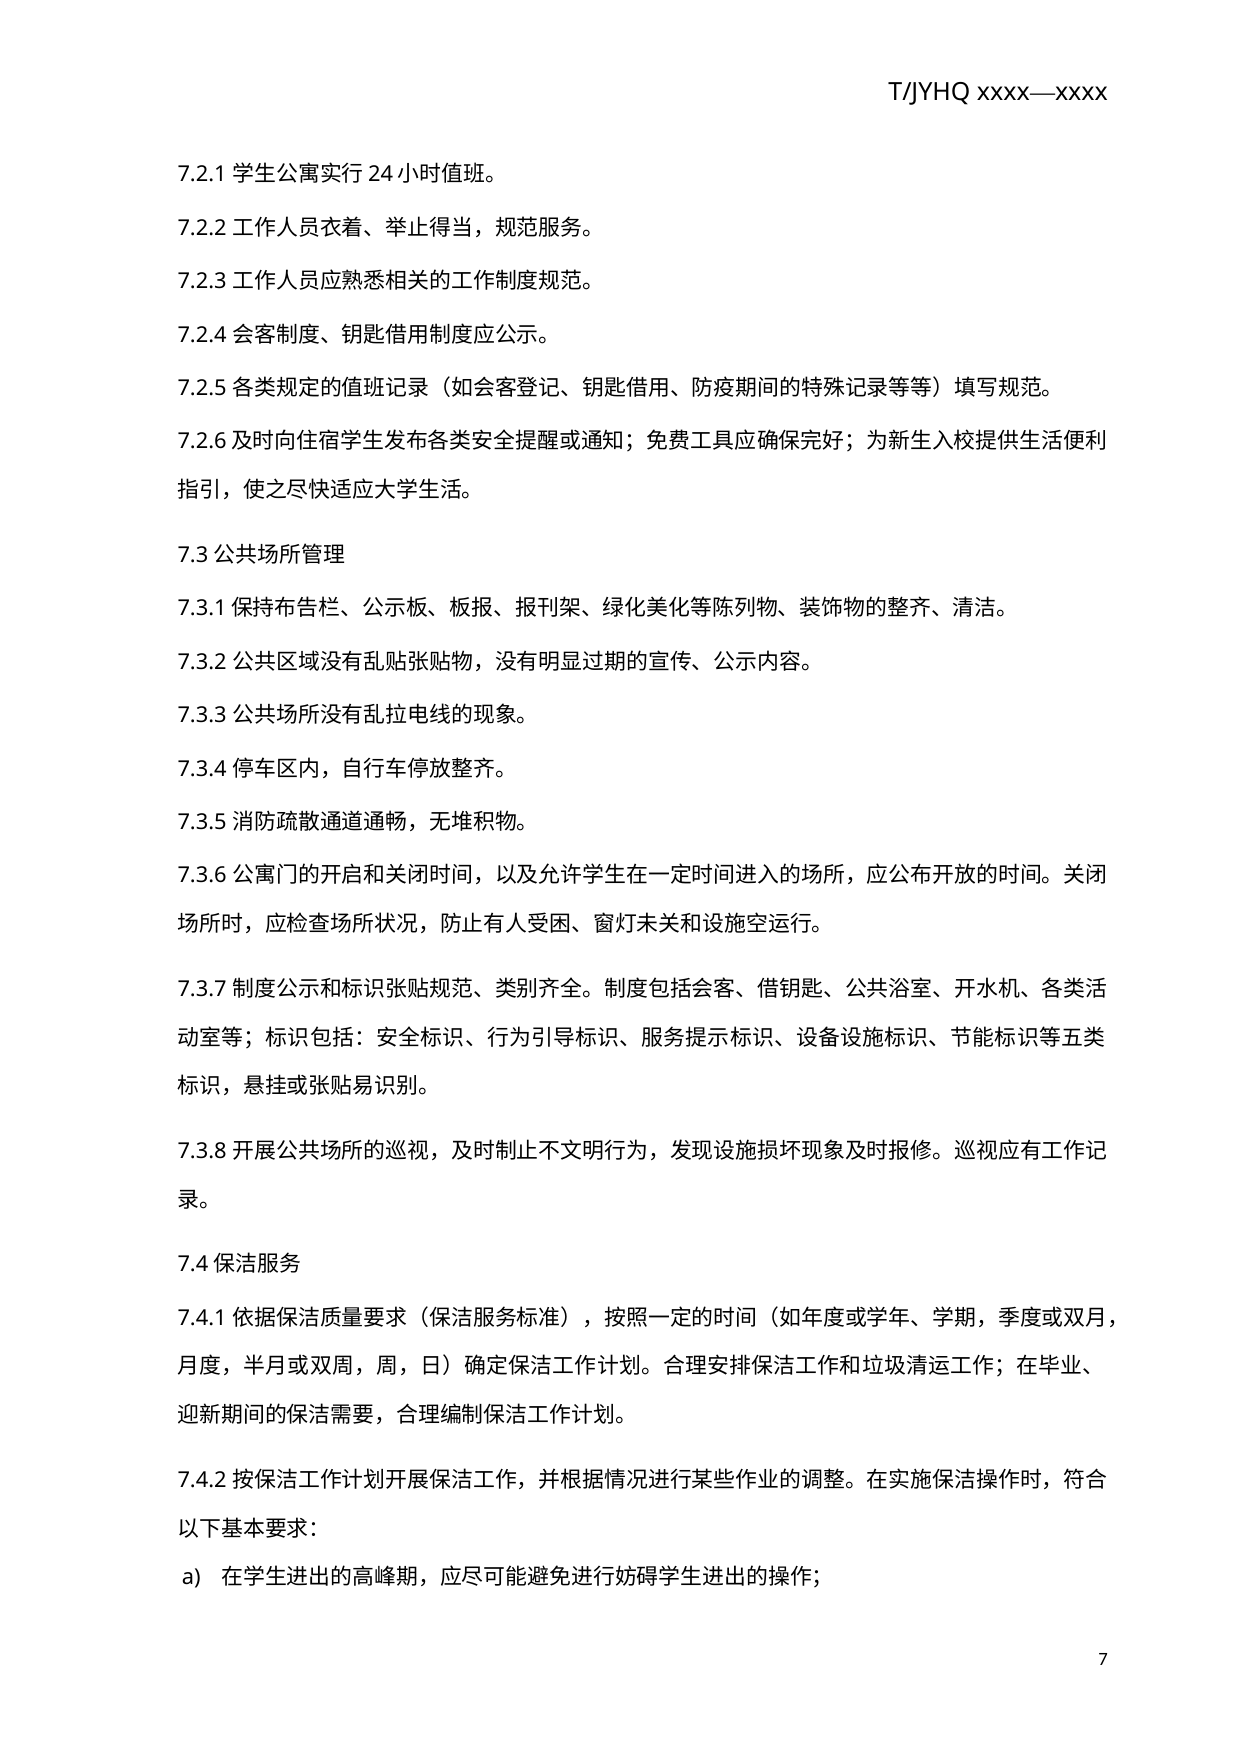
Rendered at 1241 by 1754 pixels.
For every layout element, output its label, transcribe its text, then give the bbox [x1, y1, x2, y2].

text 7.2.4 会客制度、钥匙借用制度应公示。 [177, 316, 1107, 349]
text 7.4.1 依据保洁质量要求（保洁服务标准），按照一定的时间（如年度或学年、学期，季度或双月，月度，半月或双周，周，日）确定保洁工作计划。合理安排保洁工作和垃圾清运工作；在毕业、迎新期间的保洁需要，合理编制保洁工作计划。 [177, 1299, 1107, 1429]
text 7.3.2 公共区域没有乱贴张贴物，没有明显过期的宣传、公示内容。 [177, 643, 1107, 676]
text 7.3.5 消防疏散通道通畅，无堆积物。 [177, 804, 1107, 836]
text 7.4.2 按保洁工作计划开展保洁工作，并根据情况进行某些作业的调整。在实施保洁操作时，符合以下基本要求： [177, 1461, 1107, 1543]
text 7.3 公共场所管理 [177, 537, 1107, 569]
text 7.2.1 学生公寓实行24小时值班。 [177, 156, 1107, 188]
text 7.3.7 制度公示和标识张贴规范、类别齐全。制度包括会客、借钥匙、公共浴室、开水机、各类活动室等；标识包括：安全标识、行为引导标识、服务提示标识、设备设施标识、节能标识等五类标识，悬挂或张贴易识别。 [177, 971, 1107, 1101]
text 7.4 保洁服务 [177, 1246, 1107, 1278]
text 7.2.3 工作人员应熟悉相关的工作制度规范。 [177, 263, 1107, 295]
text 7.3.3 公共场所没有乱拉电线的现象。 [177, 697, 1107, 729]
text 7.3.6 公寓门的开启和关闭时间，以及允许学生在一定时间进入的场所，应公布开放的时间。关闭场所时，应检查场所状况，防止有人受困、窗灯未关和设施空运行。 [177, 857, 1107, 938]
text 7.3.4 停车区内，自行车停放整齐。 [177, 750, 1107, 783]
text 7.2.2 工作人员衣着、举止得当，规范服务。 [177, 209, 1107, 242]
text 7.2.6及时向住宿学生发布各类安全提醒或通知；免费工具应确保完好；为新生入校提供生活便利指引，使之尽快适应大学生活。 [177, 423, 1107, 504]
text 7.3.8 开展公共场所的巡视，及时制止不文明行为，发现设施损坏现象及时报修。巡视应有工作记录。 [177, 1133, 1107, 1214]
text 7.2.5 各类规定的值班记录（如会客登记、钥匙借用、防疫期间的特殊记录等等）填写规范。 [177, 370, 1107, 402]
text 7.3.1保持布告栏、公示板、板报、报刊架、绿化美化等陈列物、装饰物的整齐、清洁。 [177, 590, 1107, 622]
list 在学生进出的高峰期，应尽可能避免进行妨碍学生进出的操作； [177, 1558, 1107, 1591]
